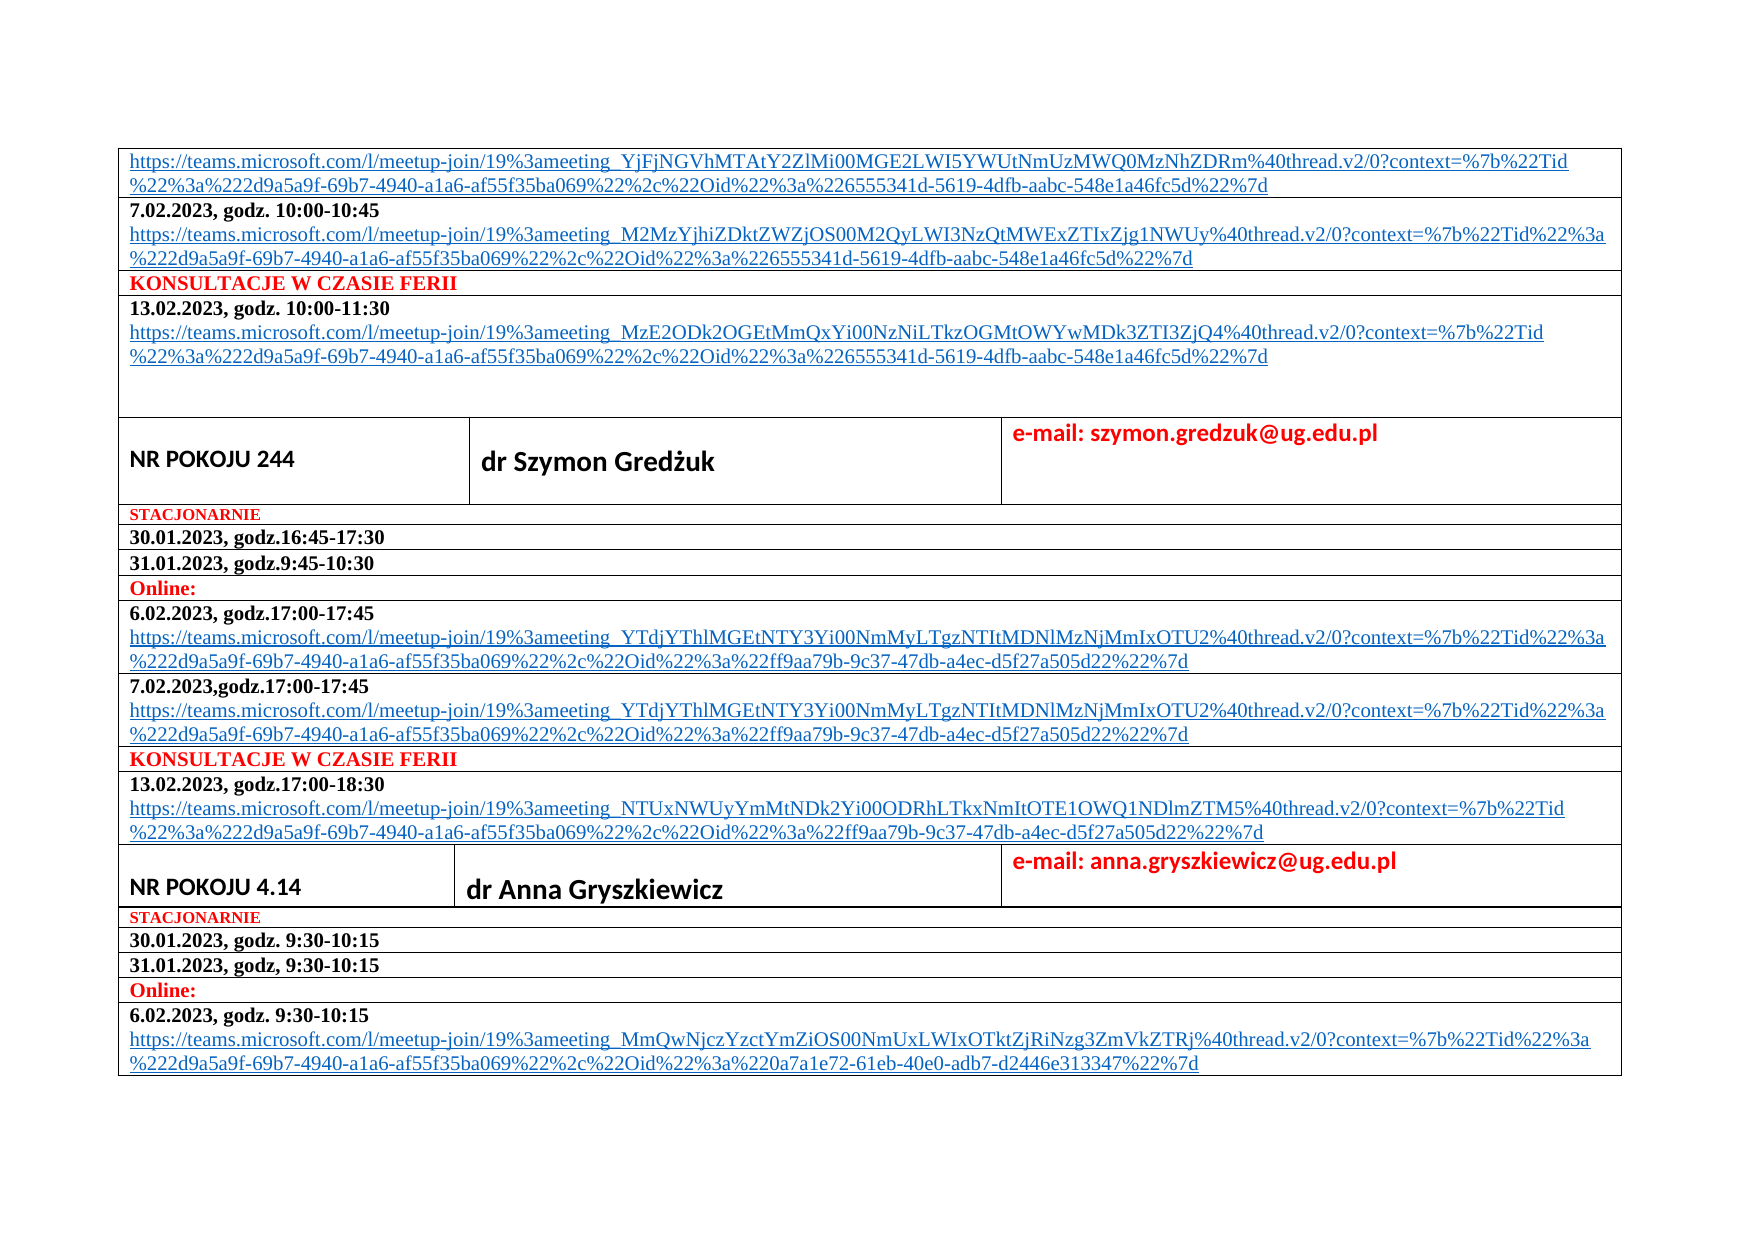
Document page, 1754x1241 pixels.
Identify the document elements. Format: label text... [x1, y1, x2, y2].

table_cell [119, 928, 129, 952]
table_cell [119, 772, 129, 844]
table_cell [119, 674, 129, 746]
table_cell NR POKOJU 4.14 [119, 845, 454, 906]
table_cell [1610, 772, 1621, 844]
table_cell e-mail: szymon.gredzuk@ug.edu.pl [1002, 418, 1621, 504]
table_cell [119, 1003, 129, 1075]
table_cell NR POKOJU 244 [119, 418, 469, 504]
table_cell dr Anna Gryszkiewicz [455, 845, 1001, 906]
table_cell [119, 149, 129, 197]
table_cell dr Szymon Gredżuk [470, 418, 1001, 504]
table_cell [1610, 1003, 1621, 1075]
table_cell KONSULTACJE W CZASIE FERII [119, 747, 1621, 771]
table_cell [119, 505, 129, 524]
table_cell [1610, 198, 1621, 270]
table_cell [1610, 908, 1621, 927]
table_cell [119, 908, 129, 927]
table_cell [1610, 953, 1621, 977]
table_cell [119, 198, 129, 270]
table_cell 6.02.2023, godz.17:00-17:45 https://teams.microsoft.com/l/meetup-join/19%3ameeting_YTdjYThlMGEtNTY3Yi00NmMyLTgzNTItMDNlMzNjMmIxOTU2%40thread.v2/0?context=%7b%22Tid%22%3a%222d9a5a9f-69b7-4940-a1a6-af55f35ba069%22%2c%22Oid%22%3a%22ff9aa79b-9c37-47db-a4ec-d5f27a505d22%22%7d [1188, 601, 1621, 673]
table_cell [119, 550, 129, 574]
table_cell 13.02.2023, godz. 10:00-11:30 https://teams.microsoft.com/l/meetup-join/19%3ameeting_MzE2ODk2OGEtMmQxYi00NzNiLTkzOGMtOWYwMDk3ZTI3ZjQ4%40thread.v2/0?context=%7b%22Tid%22%3a%222d9a5a9f-69b7-4940-a1a6-af55f35ba069%22%2c%22Oid%22%3a%226555341d-5619-4dfb-aabc-548e1a46fc5d%22%7d [119, 296, 1621, 417]
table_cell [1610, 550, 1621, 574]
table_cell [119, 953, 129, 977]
table_cell KONSULTACJE W CZASIE FERII [119, 271, 1621, 295]
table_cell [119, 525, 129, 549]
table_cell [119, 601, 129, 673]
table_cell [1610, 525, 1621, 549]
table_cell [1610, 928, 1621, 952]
table_cell 7.02.2023,godz.17:00-17:45 https://teams.microsoft.com/l/meetup-join/19%3ameeting_YTdjYThlMGEtNTY3Yi00NmMyLTgzNTItMDNlMzNjMmIxOTU2%40thread.v2/0?context=%7b%22Tid%22%3a%222d9a5a9f-69b7-4940-a1a6-af55f35ba069%22%2c%22Oid%22%3a%22ff9aa79b-9c37-47db-a4ec-d5f27a505d22%22%7d [1188, 674, 1621, 746]
table_cell e-mail: anna.gryszkiewicz@ug.edu.pl [1002, 845, 1621, 906]
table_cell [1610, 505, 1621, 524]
